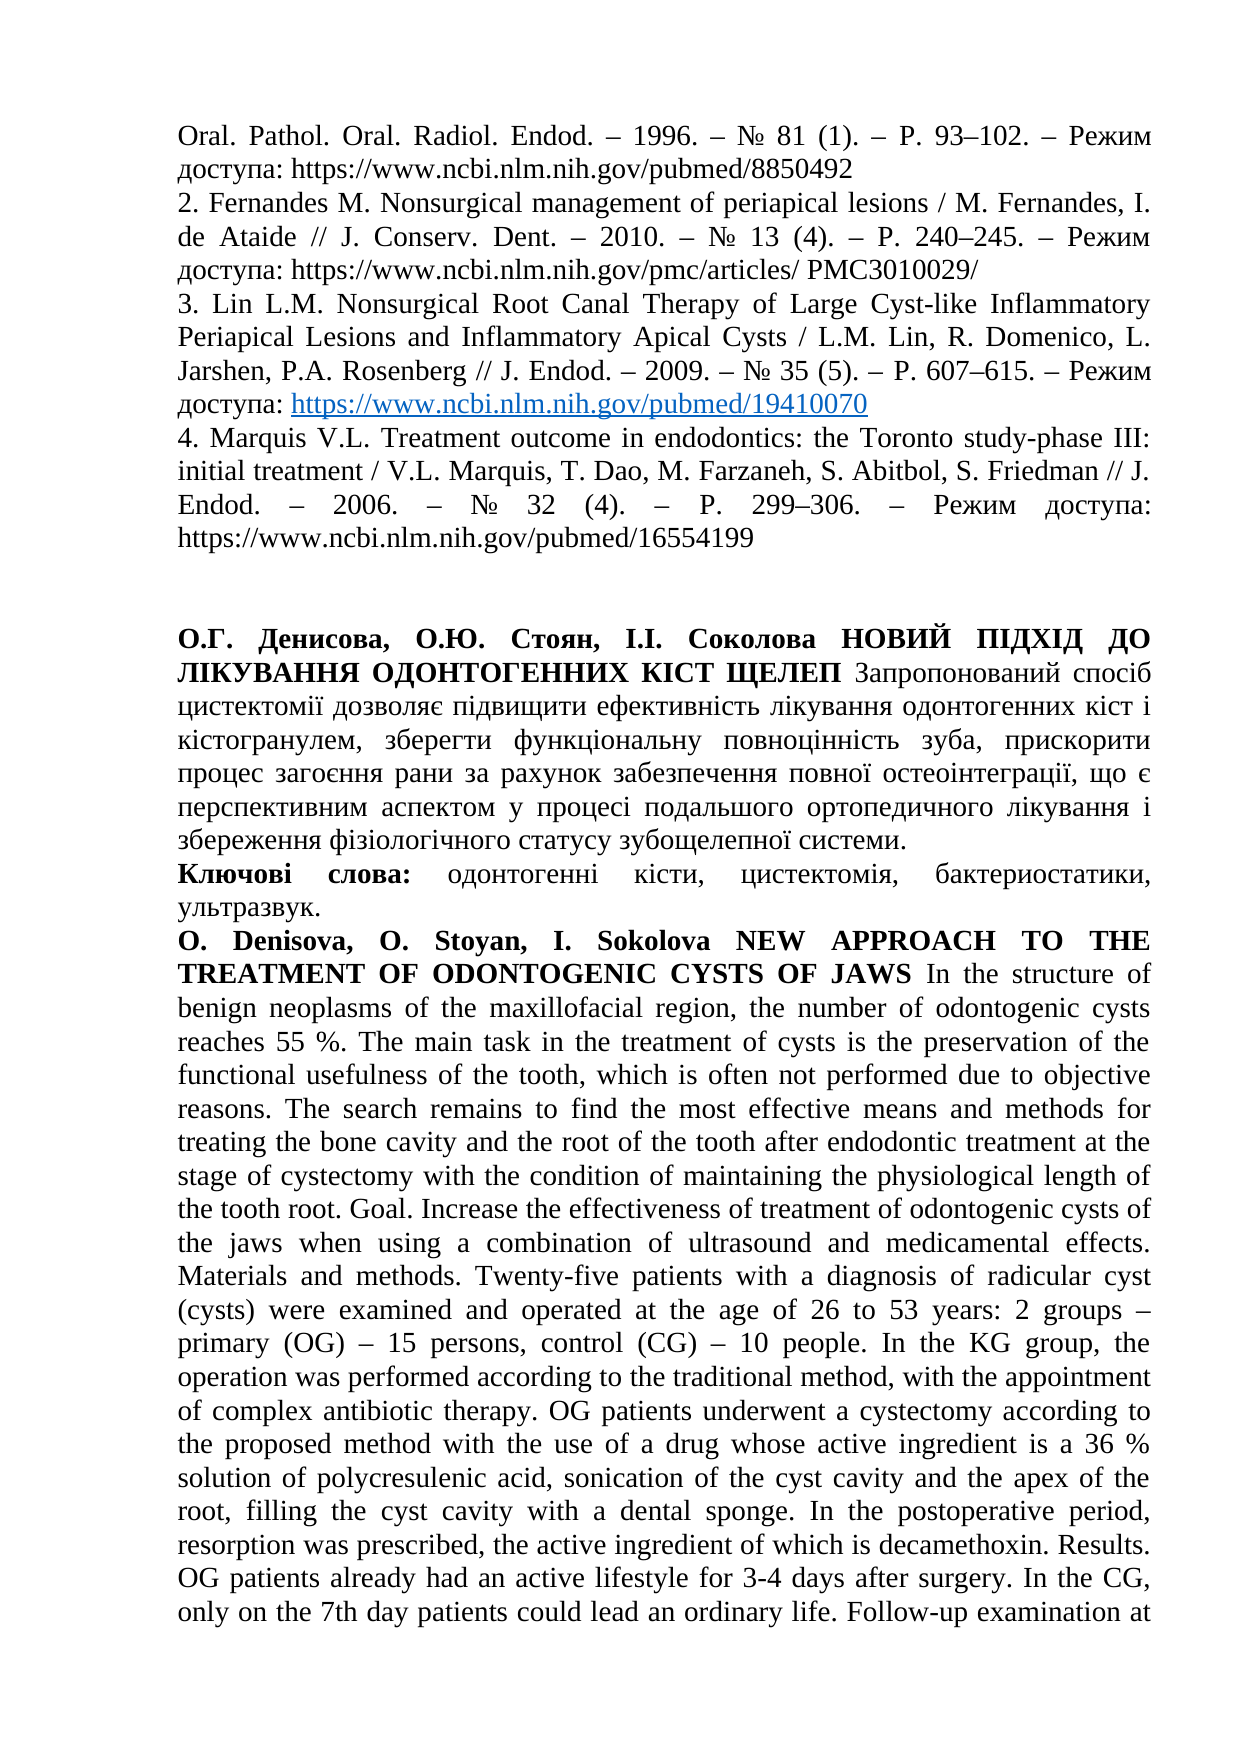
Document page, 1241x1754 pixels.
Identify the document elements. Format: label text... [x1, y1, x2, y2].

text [177, 118, 1152, 185]
text О.Г. Денисова, О.Ю. Стоян, І.І. Соколова НОВИЙ ПІДХІД ДО ЛІКУВАННЯ ОДОНТОГЕННИХ КІСТ ЩЕЛЕП Запропонований спосіб цистектомії дозволяє підвищити ефективність лікування одонтогенних кіст і кістогранулем, зберегти функціональну повноцінність зуба, прискорити процес загоєння рани за рахунок забезпечення повної остеоінтеграції, що є перспективним аспектом у процесі подальшого ортопедичного лікування і збереження фізіологічного статусу зубощелепної системи. [177, 621, 1152, 856]
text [177, 923, 1152, 1627]
text 4. Marquis V.L. Treatment outcome in endodontics: the Toronto study-phase III: initial treatment / V.L. Marquis, T. Dao, M. Farzaneh, S. Abitbol, S. Friedman // J. Endod. – 2006. – № 32 (4). – Р. 299–306. – Режим доступа: https://www.ncbi.nlm.nih.gov/pubmed/16554199 [177, 420, 1152, 554]
text Ключові слова: одонтогенні кісти, цистектомія, бактериостатики, ультразвук. [177, 856, 1152, 923]
text 3. Lin L.M. Nonsurgical Root Canal Therapy of Large Cyst-like Inflammatory Periapical Lesions and Inflammatory Apical Cysts / L.M. Lin, R. Domenico, L. Jarshen, P.A. Rosenberg // J. Endod. – 2009. – № 35 (5). – Р. 607–615. – Режим доступа: https://www.ncbi.nlm.nih.gov/pubmed/19410070 [177, 286, 1152, 420]
text 2. Fernandes M. Nonsurgical management of periapical lesions / M. Fernandes, I. de Ataide // J. Conserv. Dent. – 2010. – № 13 (4). – Р. 240–245. – Режим доступа: https://www.ncbi.nlm.nih.gov/pmc/articles/ PMC3010029/ [177, 185, 1152, 286]
